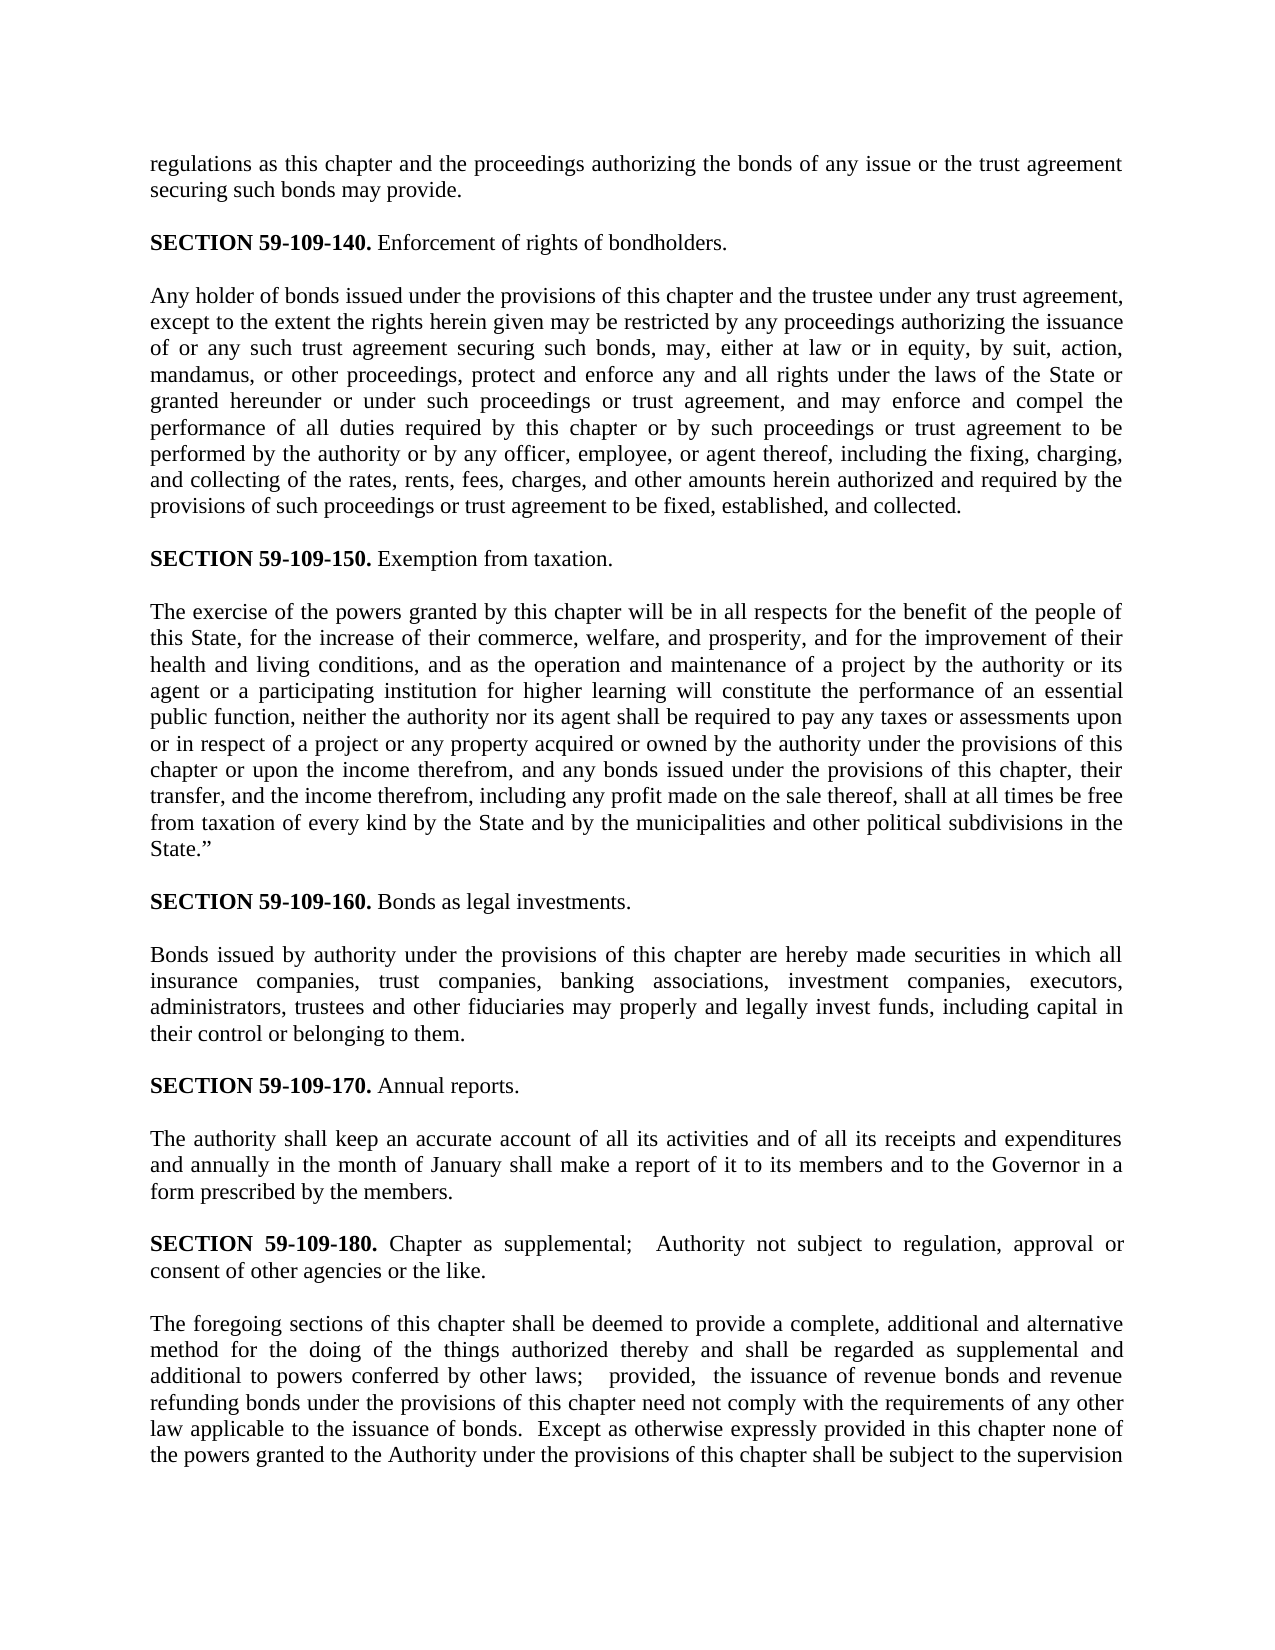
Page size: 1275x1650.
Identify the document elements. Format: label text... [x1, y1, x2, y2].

text SECTION 59-109-170. Annual reports. [150, 1072, 1125, 1099]
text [150, 1309, 1125, 1468]
text The authority shall keep an accurate account of all its activities and of all its receipts and expenditures and annually in the month of January shall make a report of it to its members and to the Governor in a form prescribed by the members. [150, 1125, 1125, 1204]
text The exercise of the powers granted by this chapter will be in all respects for the benefit of the people of this State, for the increase of their commerce, welfare, and prosperity, and for the improvement of their health and living conditions, and as the operation and maintenance of a project by the authority or its agent or a participating institution for higher learning will constitute the performance of an essential public function, neither the authority nor its agent shall be required to pay any taxes or assessments upon or in respect of a project or any property acquired or owned by the authority under the provisions of this chapter or upon the income therefrom, and any bonds issued under the provisions of this chapter, their transfer, and the income therefrom, including any profit made on the sale thereof, shall at all times be free from taxation of every kind by the State and by the municipalities and other political subdivisions in the State.” [150, 598, 1125, 862]
text SECTION 59-109-160. Bonds as legal investments. [150, 888, 1125, 914]
text SECTION 59-109-140. Enforcement of rights of bondholders. [150, 229, 1125, 255]
text Bonds issued by authority under the provisions of this chapter are hereby made securities in which all insurance companies, trust companies, banking associations, investment companies, executors, administrators, trustees and other fiduciaries may properly and legally invest funds, including capital in their control or belonging to them. [150, 941, 1125, 1046]
text SECTION 59-109-180. Chapter as supplemental; Authority not subject to regulation, approval or consent of other agencies or the like. [150, 1231, 1125, 1283]
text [150, 150, 1125, 203]
text Any holder of bonds issued under the provisions of this chapter and the trustee under any trust agreement, except to the extent the rights herein given may be restricted by any proceedings authorizing the issuance of or any such trust agreement securing such bonds, may, either at law or in equity, by suit, action, mandamus, or other proceedings, protect and enforce any and all rights under the laws of the State or granted hereunder or under such proceedings or trust agreement, and may enforce and compel the performance of all duties required by this chapter or by such proceedings or trust agreement to be performed by the authority or by any officer, employee, or agent thereof, including the fixing, charging, and collecting of the rates, rents, fees, charges, and other amounts herein authorized and required by the provisions of such proceedings or trust agreement to be fixed, established, and collected. [150, 282, 1125, 519]
text SECTION 59-109-150. Exemption from taxation. [150, 545, 1125, 572]
